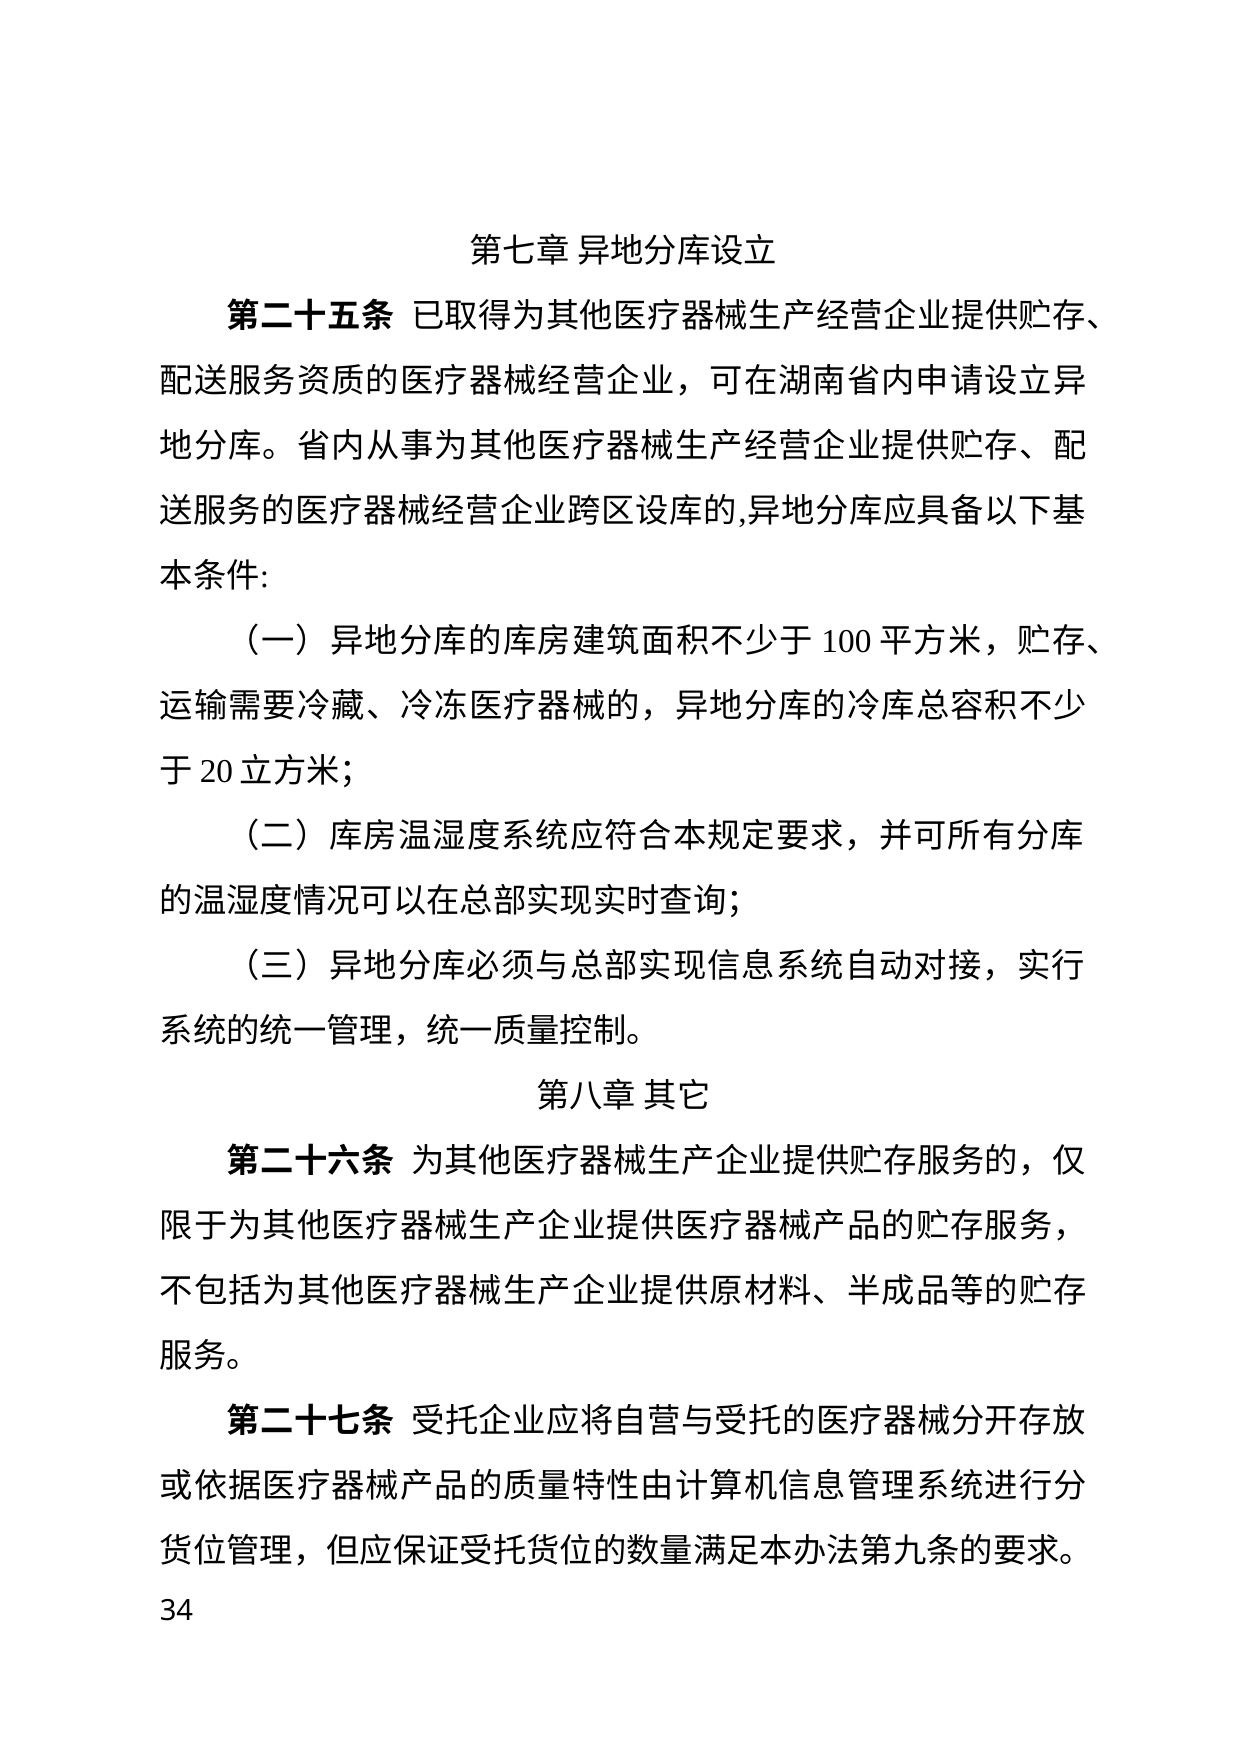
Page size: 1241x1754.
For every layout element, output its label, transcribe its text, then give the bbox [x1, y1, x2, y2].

text 第七章 异地分库设立 [159, 216, 1087, 281]
text 第二十七条 受托企业应将自营与受托的医疗器械分开存放或依据医疗器械产品的质量特性由计算机信息管理系统进行分货位管理，但应保证受托货位的数量满足本办法第九条的要求。 [159, 1386, 1087, 1581]
text 第八章 其它 [159, 1061, 1087, 1126]
text （二）库房温湿度系统应符合本规定要求，并可所有分库的温湿度情况可以在总部实现实时查询； [159, 801, 1087, 931]
text （三）异地分库必须与总部实现信息系统自动对接，实行系统的统一管理，统一质量控制。 [159, 931, 1087, 1061]
text 第二十五条 已取得为其他医疗器械生产经营企业提供贮存、配送服务资质的医疗器械经营企业，可在湖南省内申请设立异地分库。省内从事为其他医疗器械生产经营企业提供贮存、配送服务的医疗器械经营企业跨区设库的,异地分库应具备以下基本条件: [159, 281, 1087, 606]
text 第二十六条 为其他医疗器械生产企业提供贮存服务的，仅限于为其他医疗器械生产企业提供医疗器械产品的贮存服务，不包括为其他医疗器械生产企业提供原材料、半成品等的贮存服务。 [159, 1126, 1087, 1386]
text （一）异地分库的库房建筑面积不少于100平方米，贮存、运输需要冷藏、冷冻医疗器械的，异地分库的冷库总容积不少于20立方米； [159, 606, 1087, 801]
